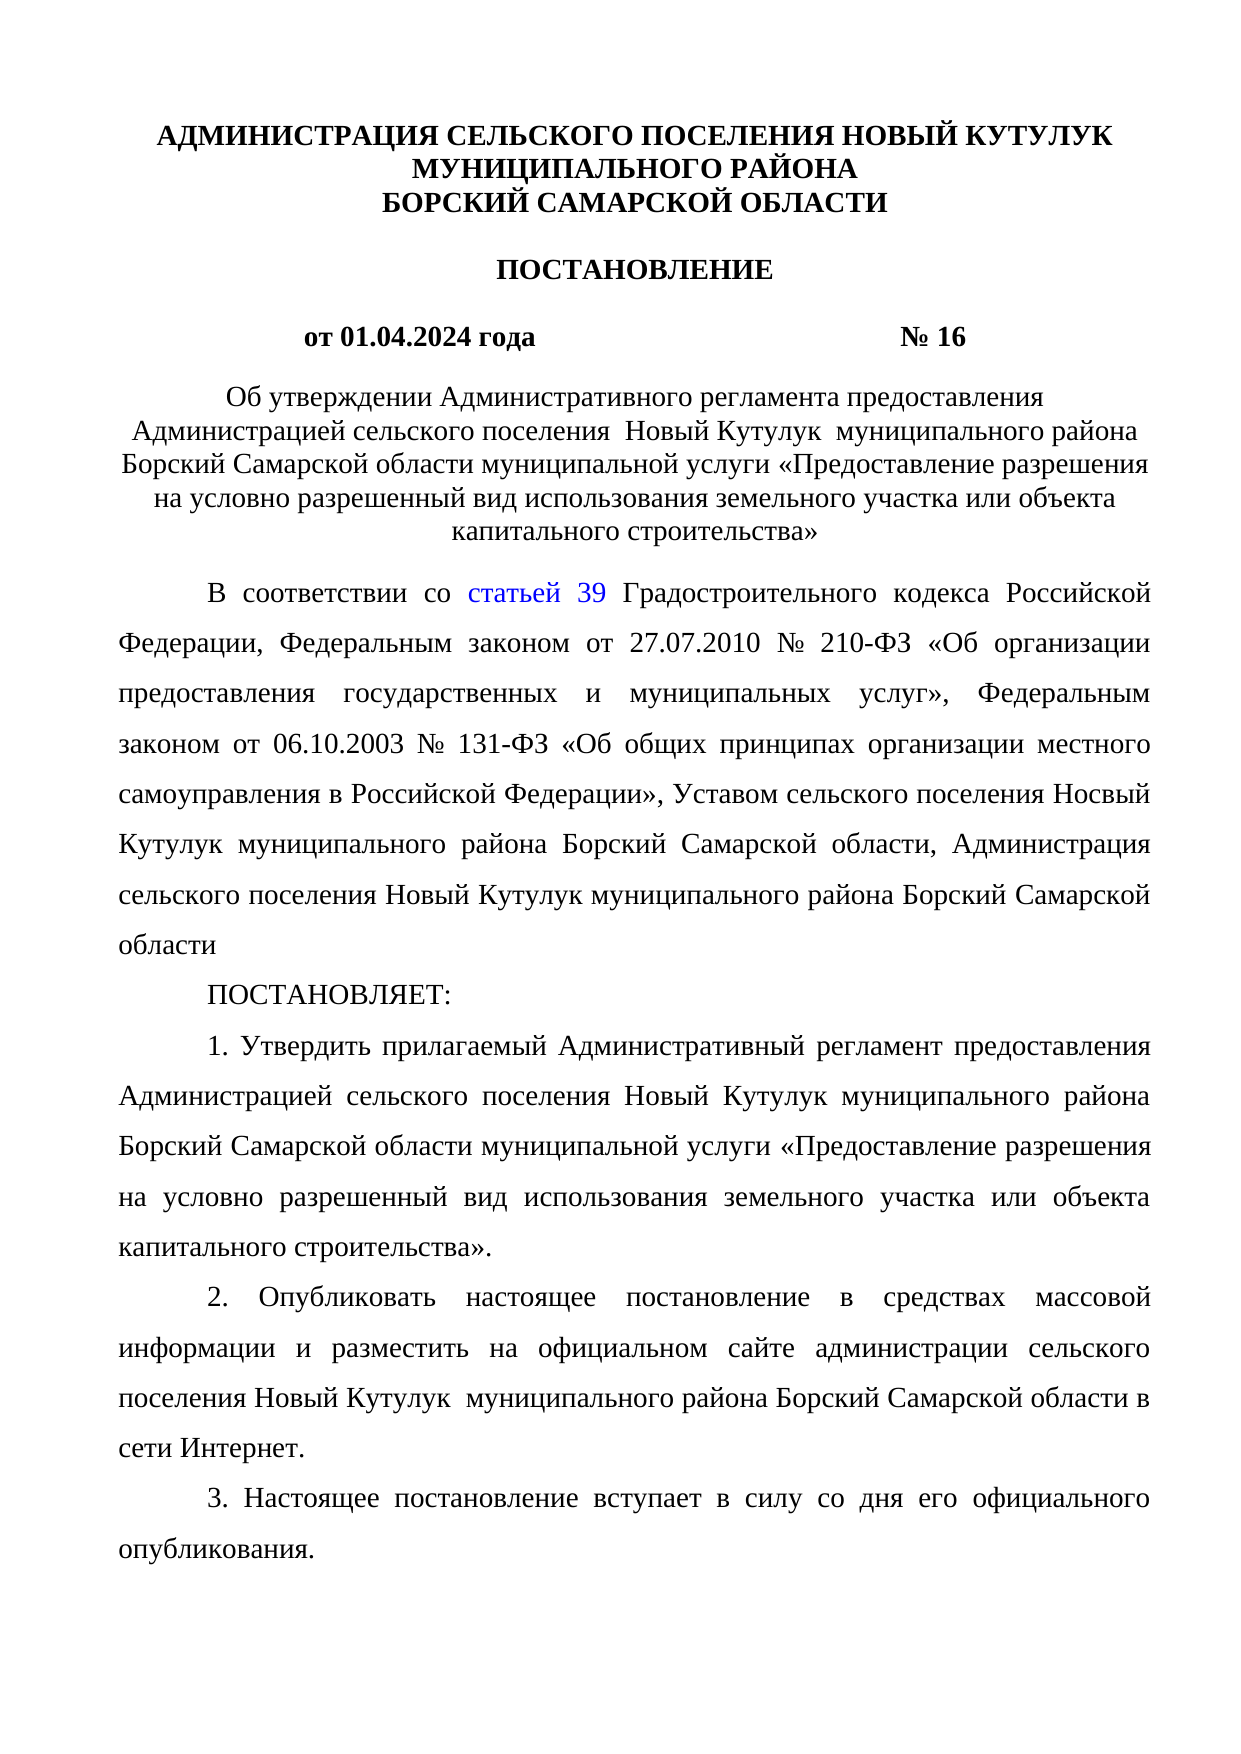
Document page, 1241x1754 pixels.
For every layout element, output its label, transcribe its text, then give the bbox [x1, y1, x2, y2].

text 2. Опубликовать настоящее постановление в средствах массовой информации и разместить на официальном сайте администрации сельского поселения Новый Кутулук муниципального района Борский Самарской области в сети Интернет. [118, 1279, 1152, 1464]
text БОРСКИЙ САМАРСКОЙ ОБЛАСТИ [118, 185, 1152, 219]
text В соответствии со статьей 39 Градостроительного кодекса Российской Федерации, Федеральным законом от 27.07.2010 № 210-ФЗ «Об организации предоставления государственных и муниципальных услуг», Федеральным законом от 06.10.2003 № 131-ФЗ «Об общих принципах организации местного самоуправления в Российской Федерации», Уставом сельского поселения Носвый Кутулук муниципального района Борский Самарской области, Администрация сельского поселения Новый Кутулук муниципального района Борский Самарской области [118, 575, 1152, 961]
text от 01.04.2024 года № 16 [118, 319, 1152, 353]
text ПОСТАНОВЛЕНИЕ [118, 252, 1152, 286]
text Об утверждении Административного регламента предоставления Администрацией сельского поселения Новый Кутулук муниципального района Борский Самарской области муниципальной услуги «Предоставление разрешения на условно разрешенный вид использования земельного участка или объекта капитального строительства» [118, 379, 1152, 547]
text ПОСТАНОВЛЯЕТ: [118, 977, 1152, 1011]
text 1. Утвердить прилагаемый Административный регламент предоставления Администрацией сельского поселения Новый Кутулук муниципального района Борский Самарской области муниципальной услуги «Предоставление разрешения на условно разрешенный вид использования земельного участка или объекта капитального строительства». [118, 1028, 1152, 1263]
text 3. Настоящее постановление вступает в силу со дня его официального опубликования. [118, 1481, 1152, 1564]
text АДМИНИСТРАЦИЯ СЕЛЬСКОГО ПОСЕЛЕНИЯ НОВЫЙ КУТУЛУК МУНИЦИПАЛЬНОГО РАЙОНА [118, 118, 1152, 185]
